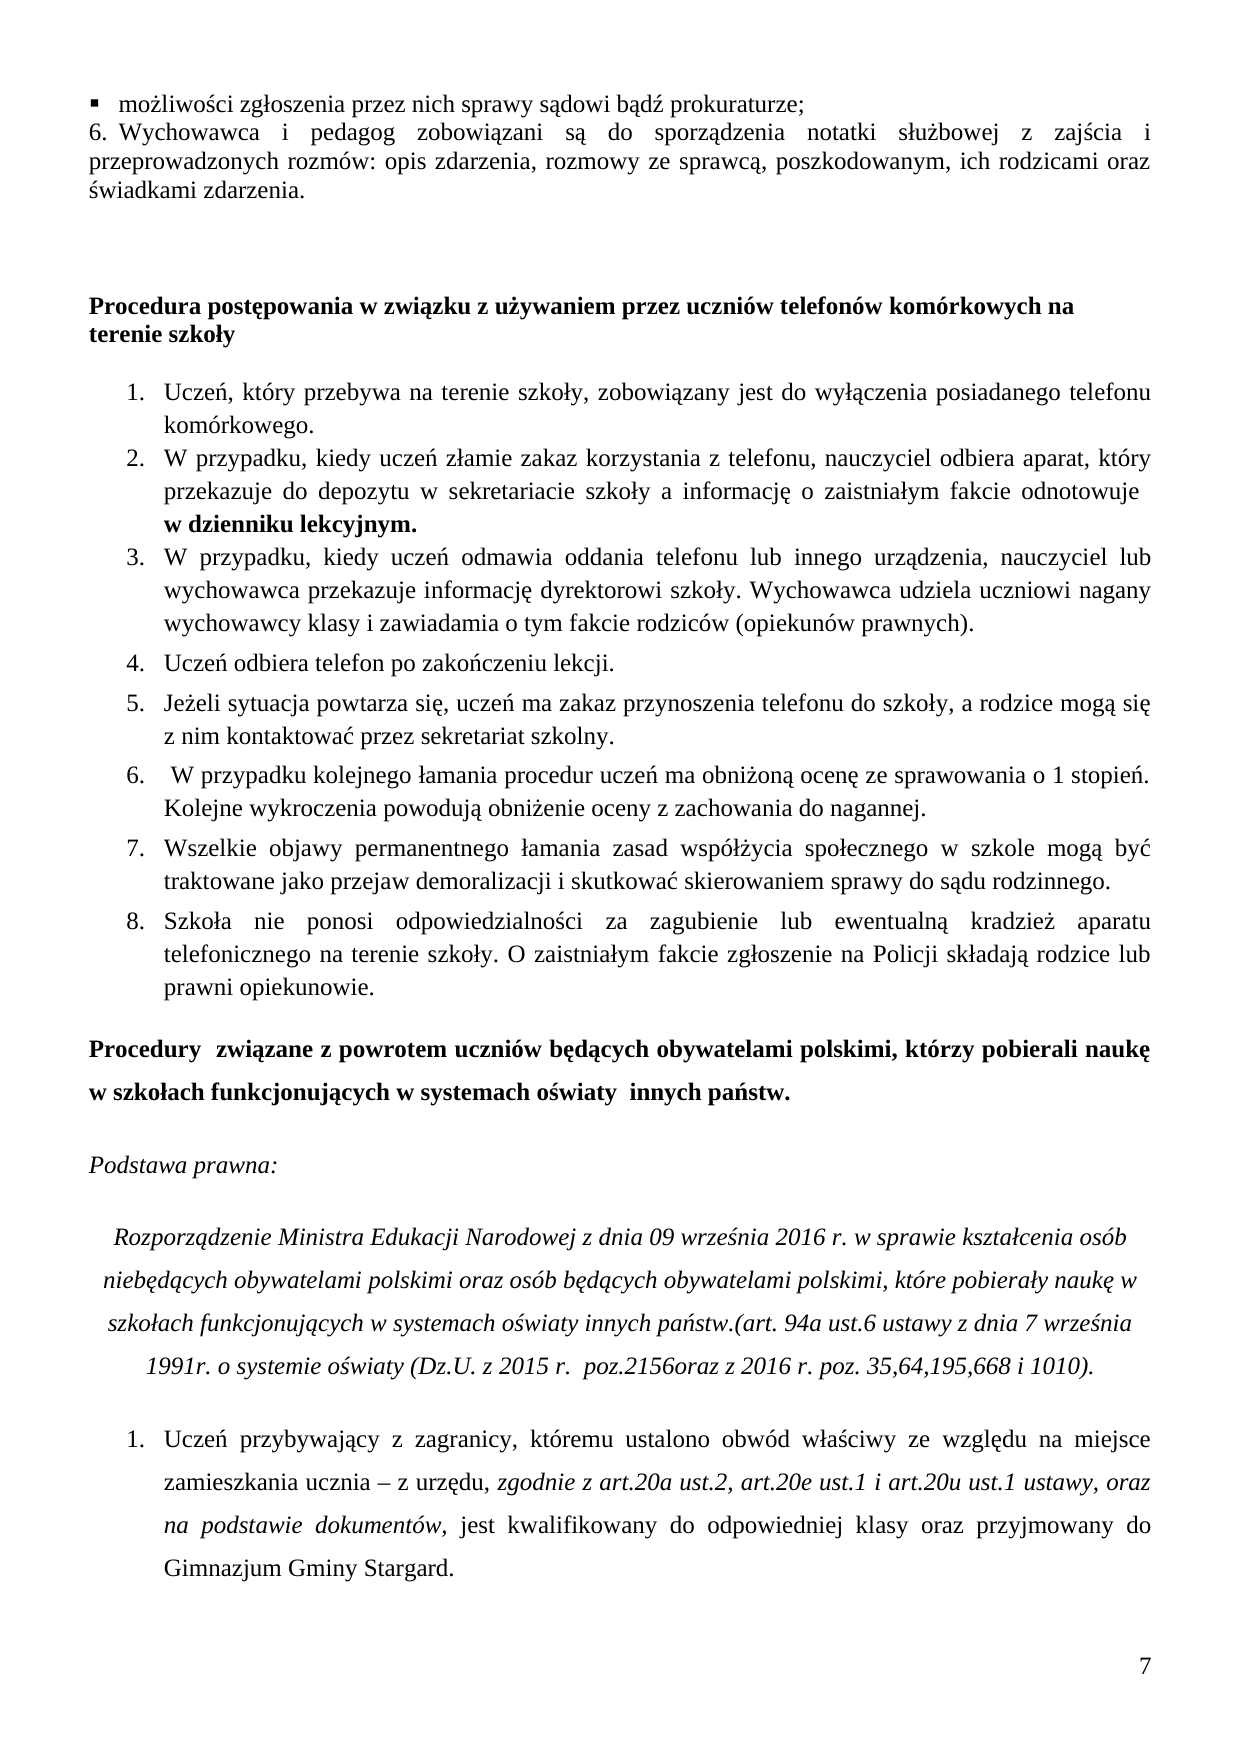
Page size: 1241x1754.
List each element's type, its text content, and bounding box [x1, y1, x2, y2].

list Uczeń, który przebywa na terenie szkoły, zobowiązany jest do wyłączenia posiadanego telefonu komórkowego. [126, 377, 1152, 439]
list W przypadku kolejnego łamania procedur uczeń ma obniżoną ocenę ze sprawowania o 1 stopień. Kolejne wykroczenia powodują obniżenie oceny z zachowania do nagannej. [126, 761, 1152, 822]
list Wszelkie objawy permanentnego łamania zasad współżycia społecznego w szkole mogą być traktowane jako przejaw demoralizacji i skutkować skierowaniem sprawy do sądu rodzinnego. [126, 833, 1152, 895]
list Wychowawca i pedagog zobowiązani są do sporządzenia notatki służbowej z zajścia i przeprowadzonych rozmów: opis zdarzenia, rozmowy ze sprawcą, poszkodowanym, ich rodzicami oraz świadkami zdarzenia. [89, 117, 1152, 204]
text Procedury związane z powrotem uczniów będących obywatelami polskimi, którzy pobierali naukę w szkołach funkcjonujących w systemach oświaty innych państw. [89, 1034, 1152, 1106]
list W przypadku, kiedy uczeń złamie zakaz korzystania z telefonu, nauczyciel odbiera aparat, który przekazuje do depozytu w sekretariacie szkoły a informację o zaistniałym fakcie odnotowuje w dzienniku lekcyjnym. [126, 443, 1152, 538]
list możliwości zgłoszenia przez nich sprawy sądowi bądź prokuraturze; [89, 89, 1152, 117]
list Uczeń przybywający z zagranicy, któremu ustalono obwód właściwy ze względu na miejsce zamieszkania ucznia – z urzędu, zgodnie z art.20a ust.2, art.20e ust.1 i art.20u ust.1 ustawy, oraz na podstawie dokumentów, jest kwalifikowany do odpowiedniej klasy oraz przyjmowany do Gimnazjum Gminy Stargard. [126, 1424, 1152, 1582]
text Procedura postępowania w związku z używaniem przez uczniów telefonów komórkowych na terenie szkoły [89, 291, 1152, 348]
list W przypadku, kiedy uczeń odmawia oddania telefonu lub innego urządzenia, nauczyciel lub wychowawca przekazuje informację dyrektorowi szkoły. Wychowawca udziela uczniowi nagany wychowawcy klasy i zawiadamia o tym fakcie rodziców (opiekunów prawnych). [126, 542, 1152, 637]
text Podstawa prawna: [89, 1150, 1152, 1178]
text Rozporządzenie Ministra Edukacji Narodowej z dnia 09 września 2016 r. w sprawie kształcenia osób niebędących obywatelami polskimi oraz osób będących obywatelami polskimi, które pobierały naukę w szkołach funkcjonujących w systemach oświaty innych państw.(art. 94a ust.6 ustawy z dnia 7 września 1991r. o systemie oświaty (Dz.U. z 2015 r. poz.2156oraz z 2016 r. poz. 35,64,195,668 i 1010). [89, 1222, 1152, 1380]
list Szkoła nie ponosi odpowiedzialności za zagubienie lub ewentualną kradzież aparatu telefonicznego na terenie szkoły. O zaistniałym fakcie zgłoszenie na Policji składają rodzice lub prawni opiekunowie. [126, 906, 1152, 1001]
list Jeżeli sytuacja powtarza się, uczeń ma zakaz przynoszenia telefonu do szkoły, a rodzice mogą się z nim kontaktować przez sekretariat szkolny. [126, 688, 1152, 749]
list Uczeń odbiera telefon po zakończeniu lekcji. [126, 648, 1152, 677]
